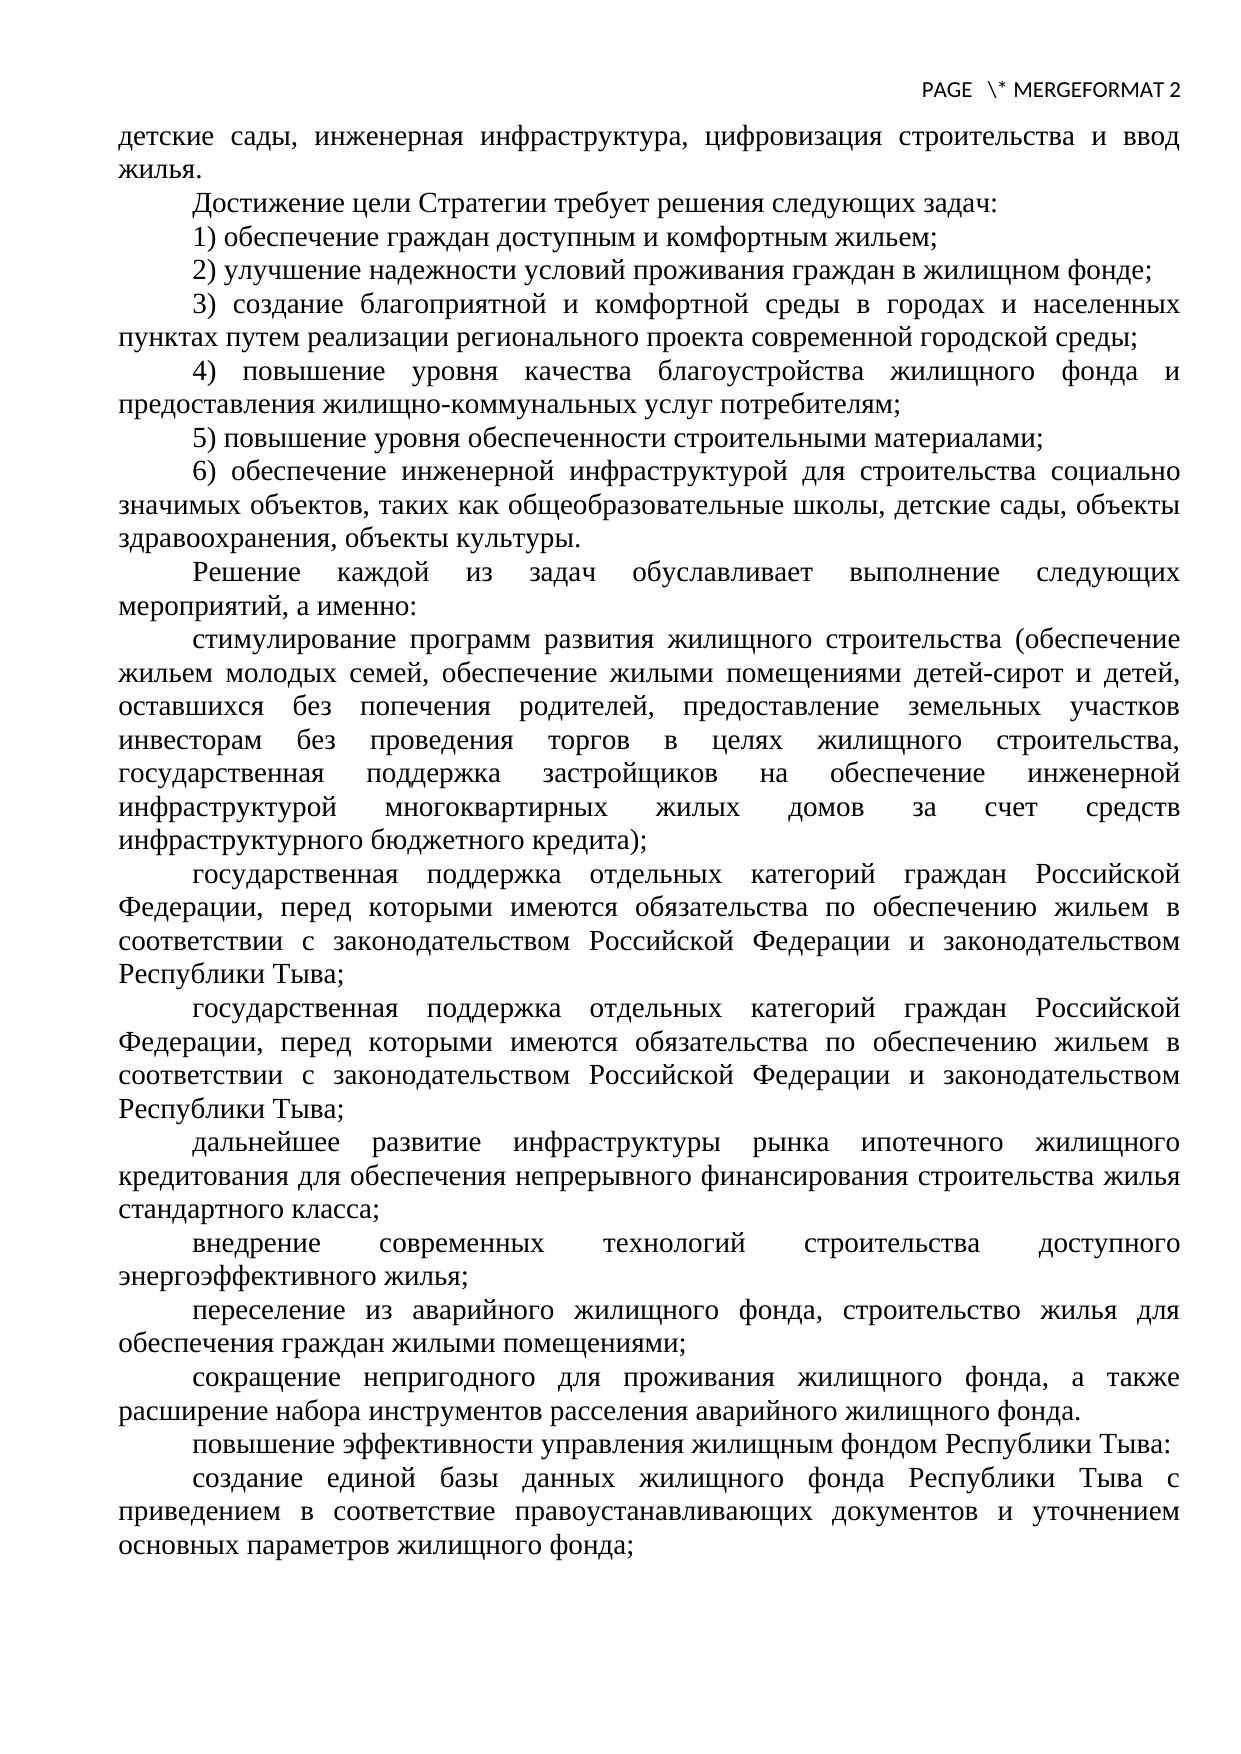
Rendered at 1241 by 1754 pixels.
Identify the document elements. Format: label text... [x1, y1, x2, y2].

text переселение из аварийного жилищного фонда, строительство жилья для обеспечения граждан жилыми помещениями; [118, 1292, 1181, 1359]
text 2) улучшение надежности условий проживания граждан в жилищном фонде; [118, 252, 1181, 286]
text Достижение цели Стратегии требует решения следующих задач: [118, 185, 1181, 219]
text внедрение современных технологий строительства доступного энергоэффективного жилья; [118, 1225, 1181, 1292]
text 5) повышение уровня обеспеченности строительными материалами; [118, 420, 1181, 453]
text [118, 118, 1181, 185]
text создание единой базы данных жилищного фонда Республики Тыва с приведением в соответствие правоустанавливающих документов и уточнением основных параметров жилищного фонда; [118, 1460, 1181, 1560]
text 1) обеспечение граждан доступным и комфортным жильем; [118, 219, 1181, 252]
text государственная поддержка отдельных категорий граждан Российской Федерации, перед которыми имеются обязательства по обеспечению жильем в соответствии с законодательством Российской Федерации и законодательством Республики Тыва; [118, 990, 1181, 1124]
text стимулирование программ развития жилищного строительства (обеспечение жильем молодых семей, обеспечение жилыми помещениями детей-сирот и детей, оставшихся без попечения родителей, предоставление земельных участков инвесторам без проведения торгов в целях жилищного строительства, государственная поддержка застройщиков на обеспечение инженерной инфраструктурой многоквартирных жилых домов за счет средств инфраструктурного бюджетного кредита); [118, 621, 1181, 856]
text государственная поддержка отдельных категорий граждан Российской Федерации, перед которыми имеются обязательства по обеспечению жильем в соответствии с законодательством Российской Федерации и законодательством Республики Тыва; [118, 856, 1181, 990]
text 3) создание благоприятной и комфортной среды в городах и населенных пунктах путем реализации регионального проекта современной городской среды; [118, 286, 1181, 353]
text дальнейшее развитие инфраструктуры рынка ипотечного жилищного кредитования для обеспечения непрерывного финансирования строительства жилья стандартного класса; [118, 1124, 1181, 1225]
text 6) обеспечение инженерной инфраструктурой для строительства социально значимых объектов, таких как общеобразовательные школы, детские сады, объекты здравоохранения, объекты культуры. [118, 453, 1181, 554]
text повышение эффективности управления жилищным фондом Республики Тыва: [118, 1426, 1181, 1460]
text Решение каждой из задач обуславливает выполнение следующих мероприятий, а именно: [118, 554, 1181, 621]
text сокращение непригодного для проживания жилищного фонда, а также расширение набора инструментов расселения аварийного жилищного фонда. [118, 1359, 1181, 1426]
text 4) повышение уровня качества благоустройства жилищного фонда и предоставления жилищно-коммунальных услуг потребителям; [118, 353, 1181, 420]
